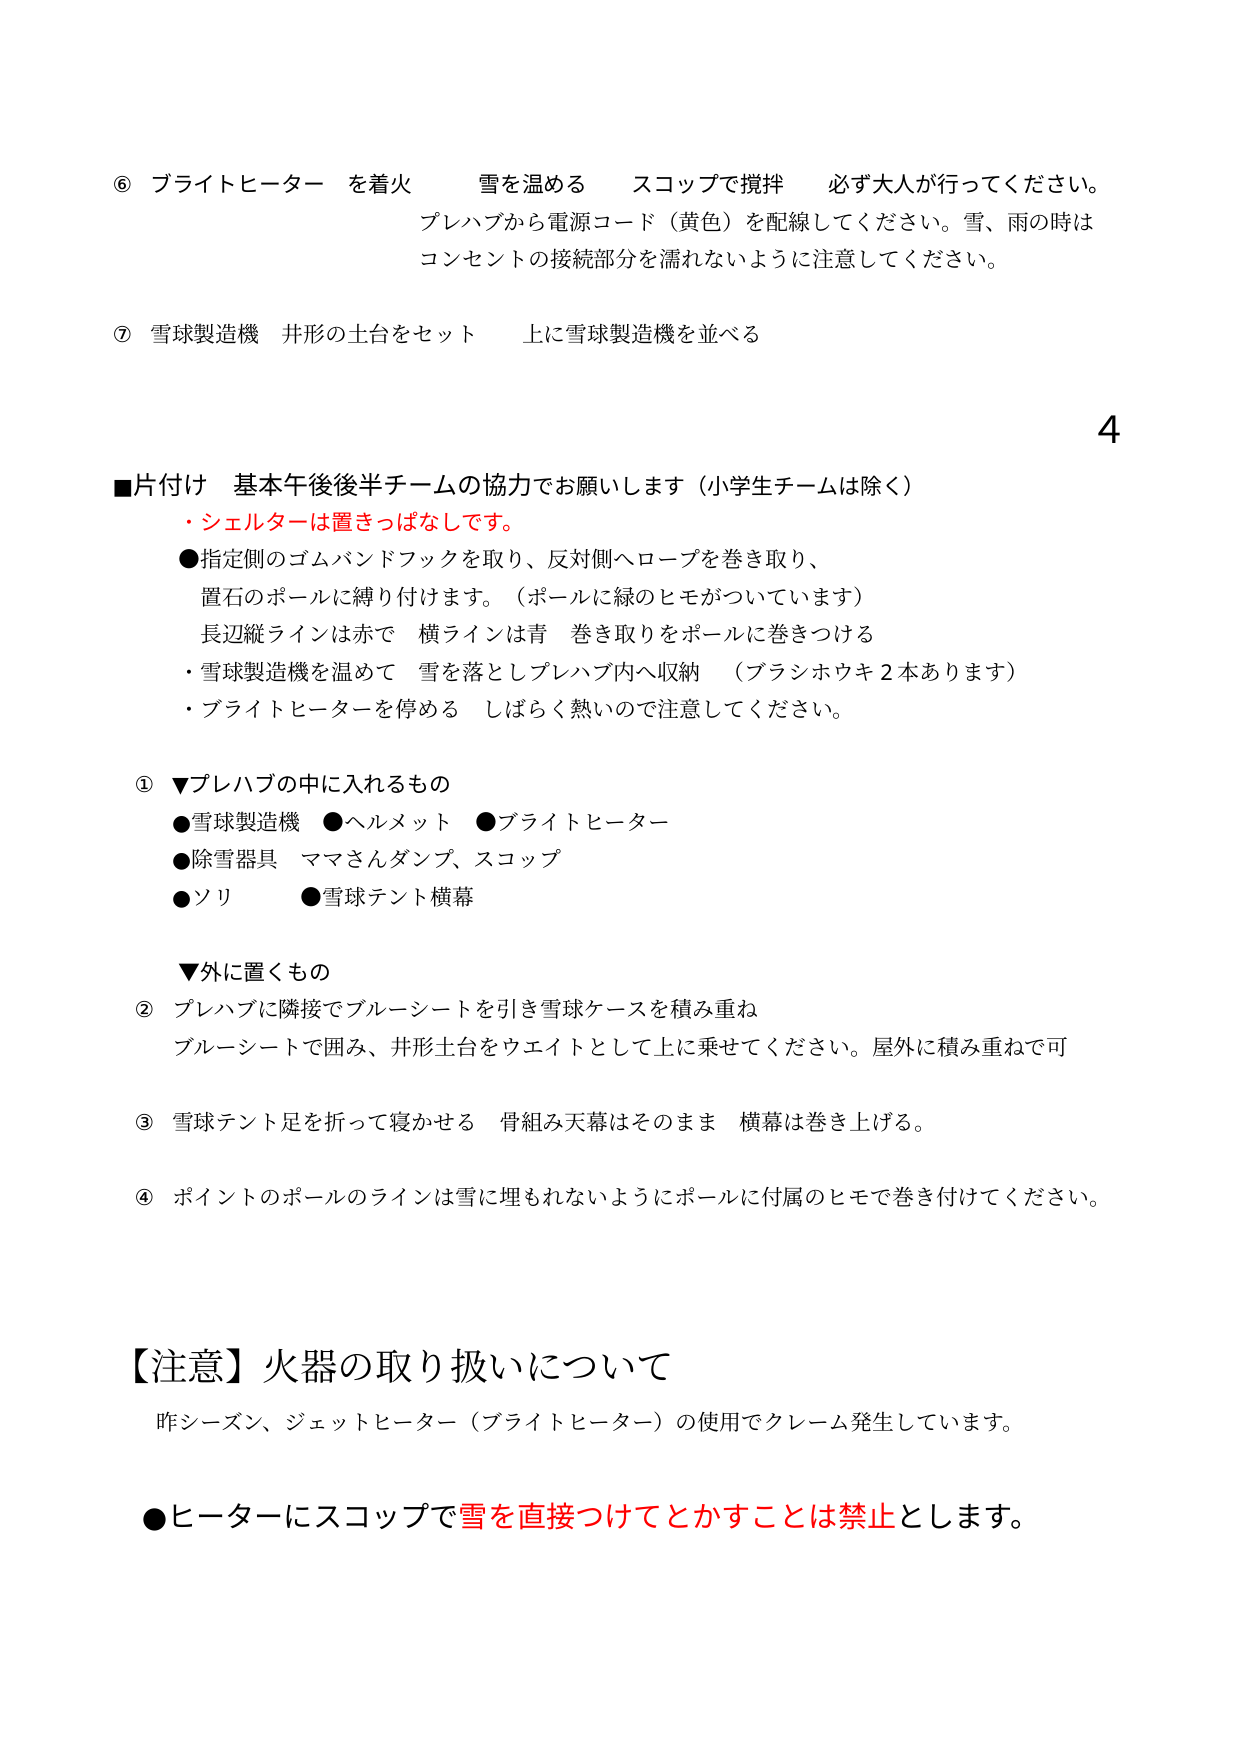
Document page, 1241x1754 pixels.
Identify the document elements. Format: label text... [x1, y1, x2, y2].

list ●除雪器具 ママさんダンプ、スコップ [172, 839, 1128, 877]
list ▼プレハブの中に入れるもの [134, 764, 1128, 802]
text ■片付け 基本午後後半チームの協力でお願いします（小学生チームは除く） [112, 464, 1128, 502]
text ４ [112, 389, 1128, 464]
list ブルーシートで囲み、井形土台をウエイトとして上に乗せてください。屋外に積み重ねで可 [172, 1027, 1128, 1064]
list プレハブに隣接でブルーシートを引き雪球ケースを積み重ね [134, 989, 1128, 1027]
list 雪球製造機 井形の土台をセット 上に雪球製造機を並べる [112, 314, 1128, 352]
text ・ブライトヒーターを停める しばらく熱いので注意してください。 [112, 689, 1128, 727]
list ポイントのポールのラインは雪に埋もれないようにポールに付属のヒモで巻き付けてください。 [134, 1177, 1128, 1214]
list ●ソリ ●雪球テント横幕 [172, 877, 1128, 914]
list 雪球テント足を折って寝かせる 骨組み天幕はそのまま 横幕は巻き上げる。 [134, 1102, 1128, 1139]
list ●雪球製造機 ●ヘルメット ●ブライトヒーター [172, 802, 1128, 839]
text ・雪球製造機を温めて 雪を落としプレハブ内へ収納 （ブラシホウキ2本あります） [112, 652, 1128, 689]
list プレハブから電源コード（黄色）を配線してください。雪、雨の時は [200, 202, 1128, 239]
text 昨シーズン、ジェットヒーター（ブライトヒーター）の使用でクレーム発生しています。 [112, 1402, 1128, 1439]
list コンセントの接続部分を濡れないように注意してください。 [200, 239, 1128, 277]
text ・シェルターは置きっぱなしです。 [112, 502, 1128, 539]
text 置石のポールに縛り付けます。（ポールに緑のヒモがついています） [112, 577, 1128, 614]
text ●指定側のゴムバンドフックを取り、反対側へロープを巻き取り、 [112, 539, 1128, 577]
text 【注意】火器の取り扱いについて [112, 1327, 1128, 1402]
list ブライトヒーター を着火 雪を温める スコップで撹拌 必ず大人が行ってください。 [112, 164, 1128, 202]
text ▼外に置くもの [112, 952, 1128, 989]
text 長辺縦ラインは赤で 横ラインは青 巻き取りをポールに巻きつける [112, 614, 1128, 652]
text ●ヒーターにスコップで雪を直接つけてとかすことは禁止とします。 [112, 1477, 1128, 1552]
